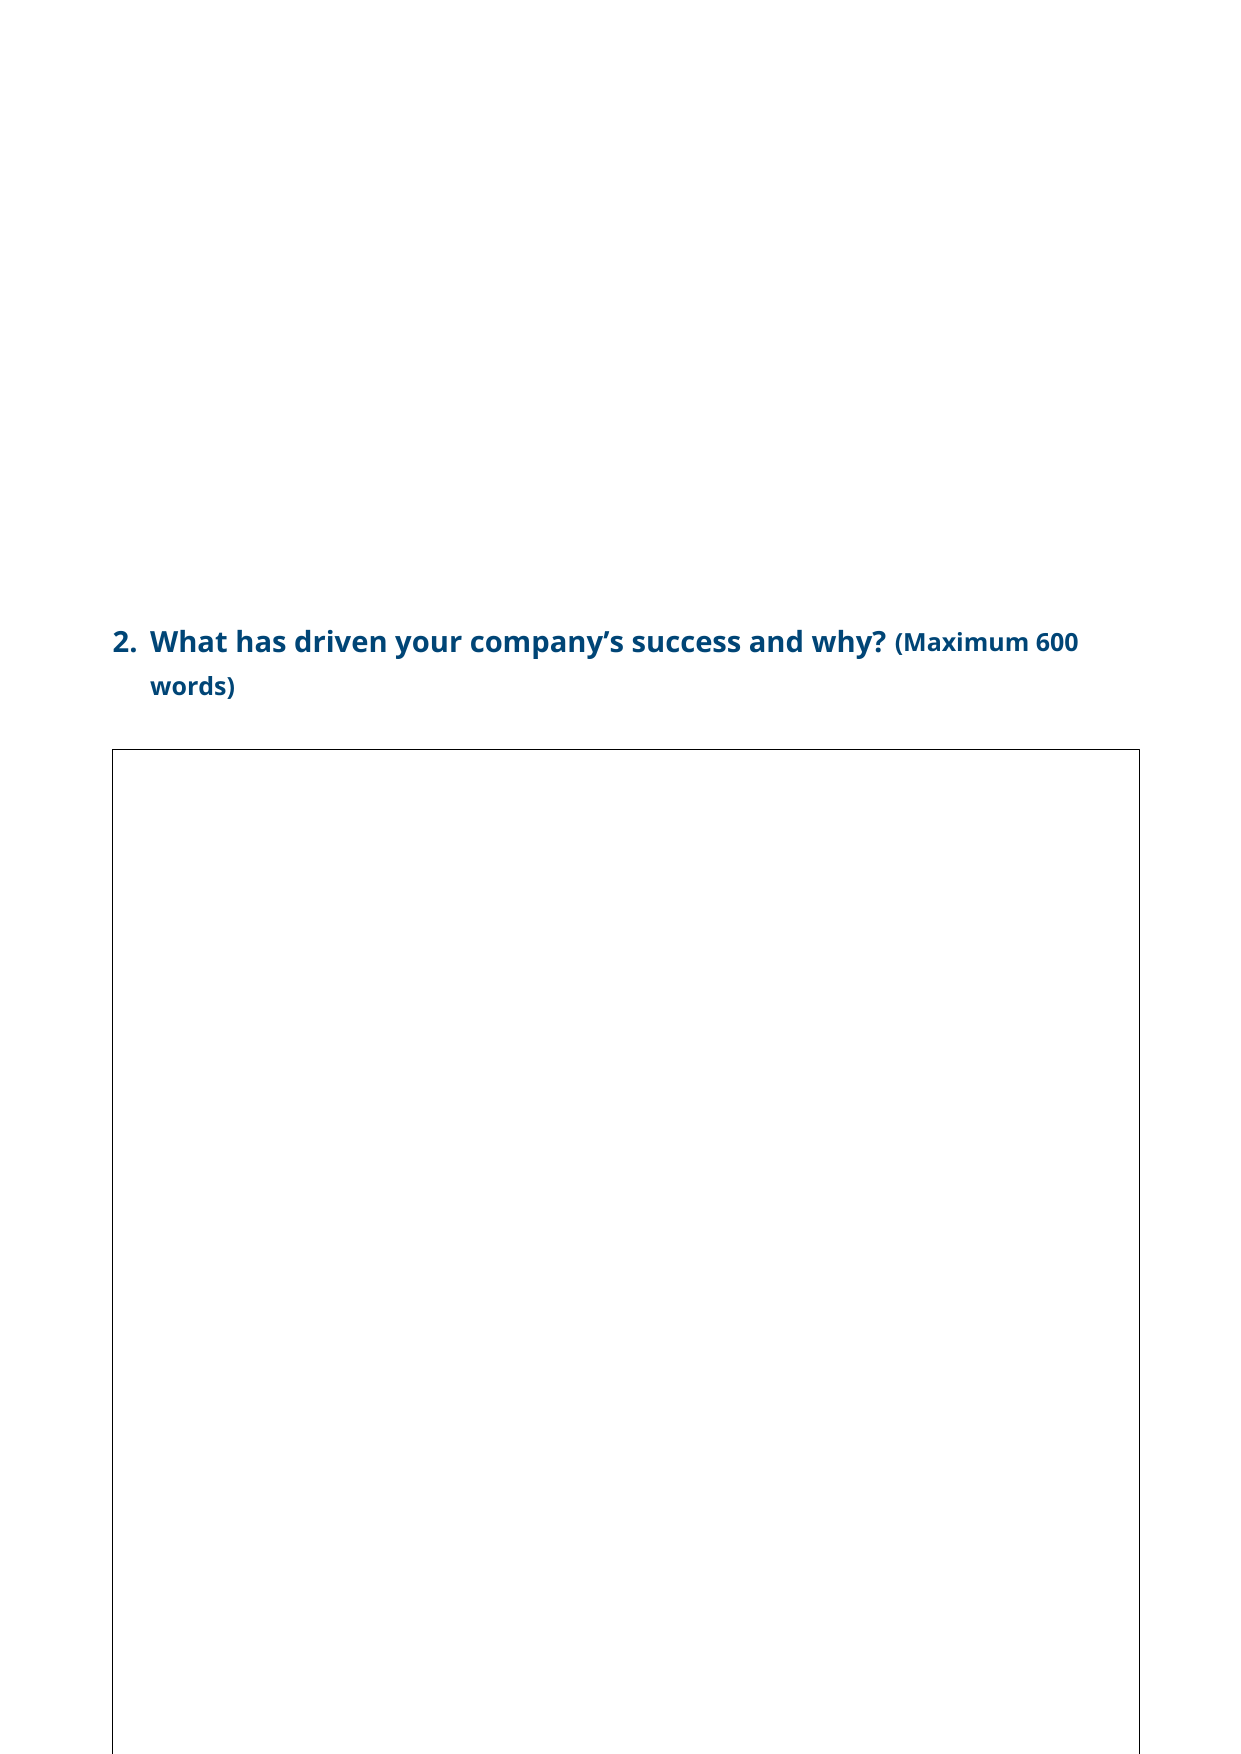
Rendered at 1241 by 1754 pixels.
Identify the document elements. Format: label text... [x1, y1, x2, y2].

list What has driven your company’s success and why? (Maximum 600 words) [112, 622, 1128, 702]
